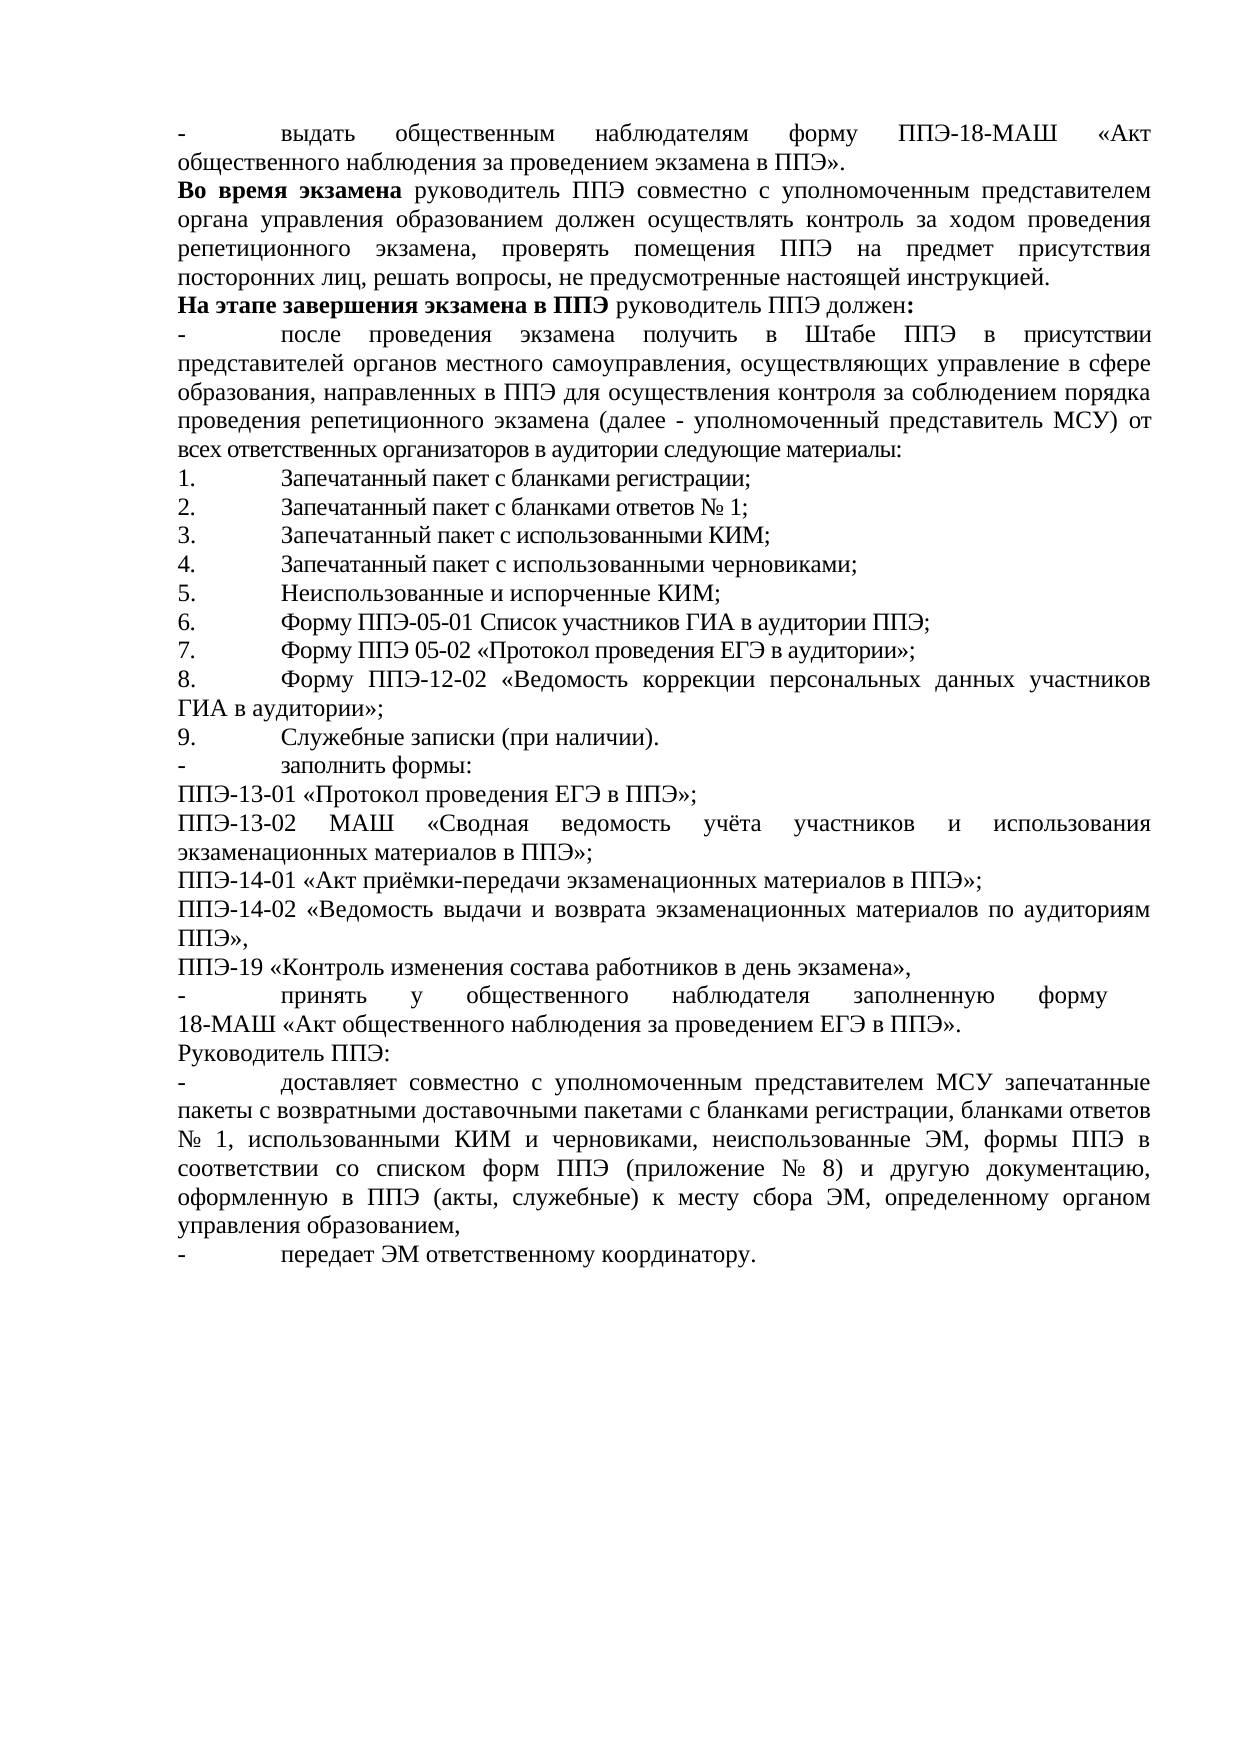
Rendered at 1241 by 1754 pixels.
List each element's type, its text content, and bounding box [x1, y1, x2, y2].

text ППЭ-13-01 «Протокол проведения ЕГЭ в ППЭ»; [177, 779, 1152, 808]
text ППЭ-14-02 «Ведомость выдачи и возврата экзаменационных материалов по аудиториям ППЭ», [177, 894, 1152, 952]
text ППЭ-14-01 «Акт приёмки-передачи экзаменационных материалов в ППЭ»; [177, 866, 1152, 894]
text Во время экзамена руководитель ППЭ совместно с уполномоченным представителем органа управления образованием должен осуществлять контроль за ходом проведения репетиционного экзамена, проверять помещения ППЭ на предмет присутствия посторонних лиц, решать вопросы, не предусмотренные настоящей инструкцией. [177, 176, 1152, 291]
text - заполнить формы: [177, 751, 1152, 779]
text 6. Форму ППЭ-05-01 Список участников ГИА в аудитории ППЭ; [177, 607, 1152, 636]
text 1. Запечатанный пакет с бланками регистрации; [177, 463, 1152, 492]
text 8. Форму ППЭ-12-02 «Ведомость коррекции персональных данных участников ГИА в аудитории»; [177, 664, 1152, 722]
list Руководитель ППЭ: [177, 1038, 1152, 1067]
text 2. Запечатанный пакет с бланками ответов № 1; [177, 492, 1152, 521]
text ППЭ-13-02 МАШ «Сводная ведомость учёта участников и использования экзаменационных материалов в ППЭ»; [177, 808, 1152, 866]
text 3. Запечатанный пакет с использованными КИМ; [177, 521, 1152, 549]
text 9. Служебные записки (при наличии). [177, 722, 1152, 751]
text 7. Форму ППЭ 05-02 «Протокол проведения ЕГЭ в аудитории»; [177, 636, 1152, 664]
list - передает ЭМ ответственному координатору. [177, 1239, 1152, 1268]
text 5. Неиспользованные и испорченные КИМ; [177, 578, 1152, 607]
text На этапе завершения экзамена в ППЭ руководитель ППЭ должен: [177, 291, 1152, 319]
text ППЭ-19 «Контроль изменения состава работников в день экзамена», [177, 952, 1152, 981]
text - принять у общественного наблюдателя заполненную форму 18-МАШ «Акт общественного наблюдения за проведением ЕГЭ в ППЭ». [177, 981, 1152, 1038]
text - после проведения экзамена получить в Штабе ППЭ в присутствии представителей органов местного самоуправления, осуществляющих управление в сфере образования, направленных в ППЭ для осуществления контроля за соблюдением порядка проведения репетиционного экзамена (далее - уполномоченный представитель МСУ) от всех ответственных организаторов в аудитории следующие материалы: [177, 319, 1152, 463]
text - выдать общественным наблюдателям форму ППЭ-18-МАШ «Акт общественного наблюдения за проведением экзамена в ППЭ». [177, 118, 1152, 176]
list - доставляет совместно с уполномоченным представителем МСУ запечатанные пакеты с возвратными доставочными пакетами с бланками регистрации, бланками ответов № 1, использованными КИМ и черновиками, неиспользованные ЭМ, формы ППЭ в соответствии со списком форм ППЭ (приложение № 8) и другую документацию, оформленную в ППЭ (акты, служебные) к месту сбора ЭМ, определенному органом управления образованием, [177, 1067, 1152, 1239]
text 4. Запечатанный пакет с использованными черновиками; [177, 549, 1152, 578]
